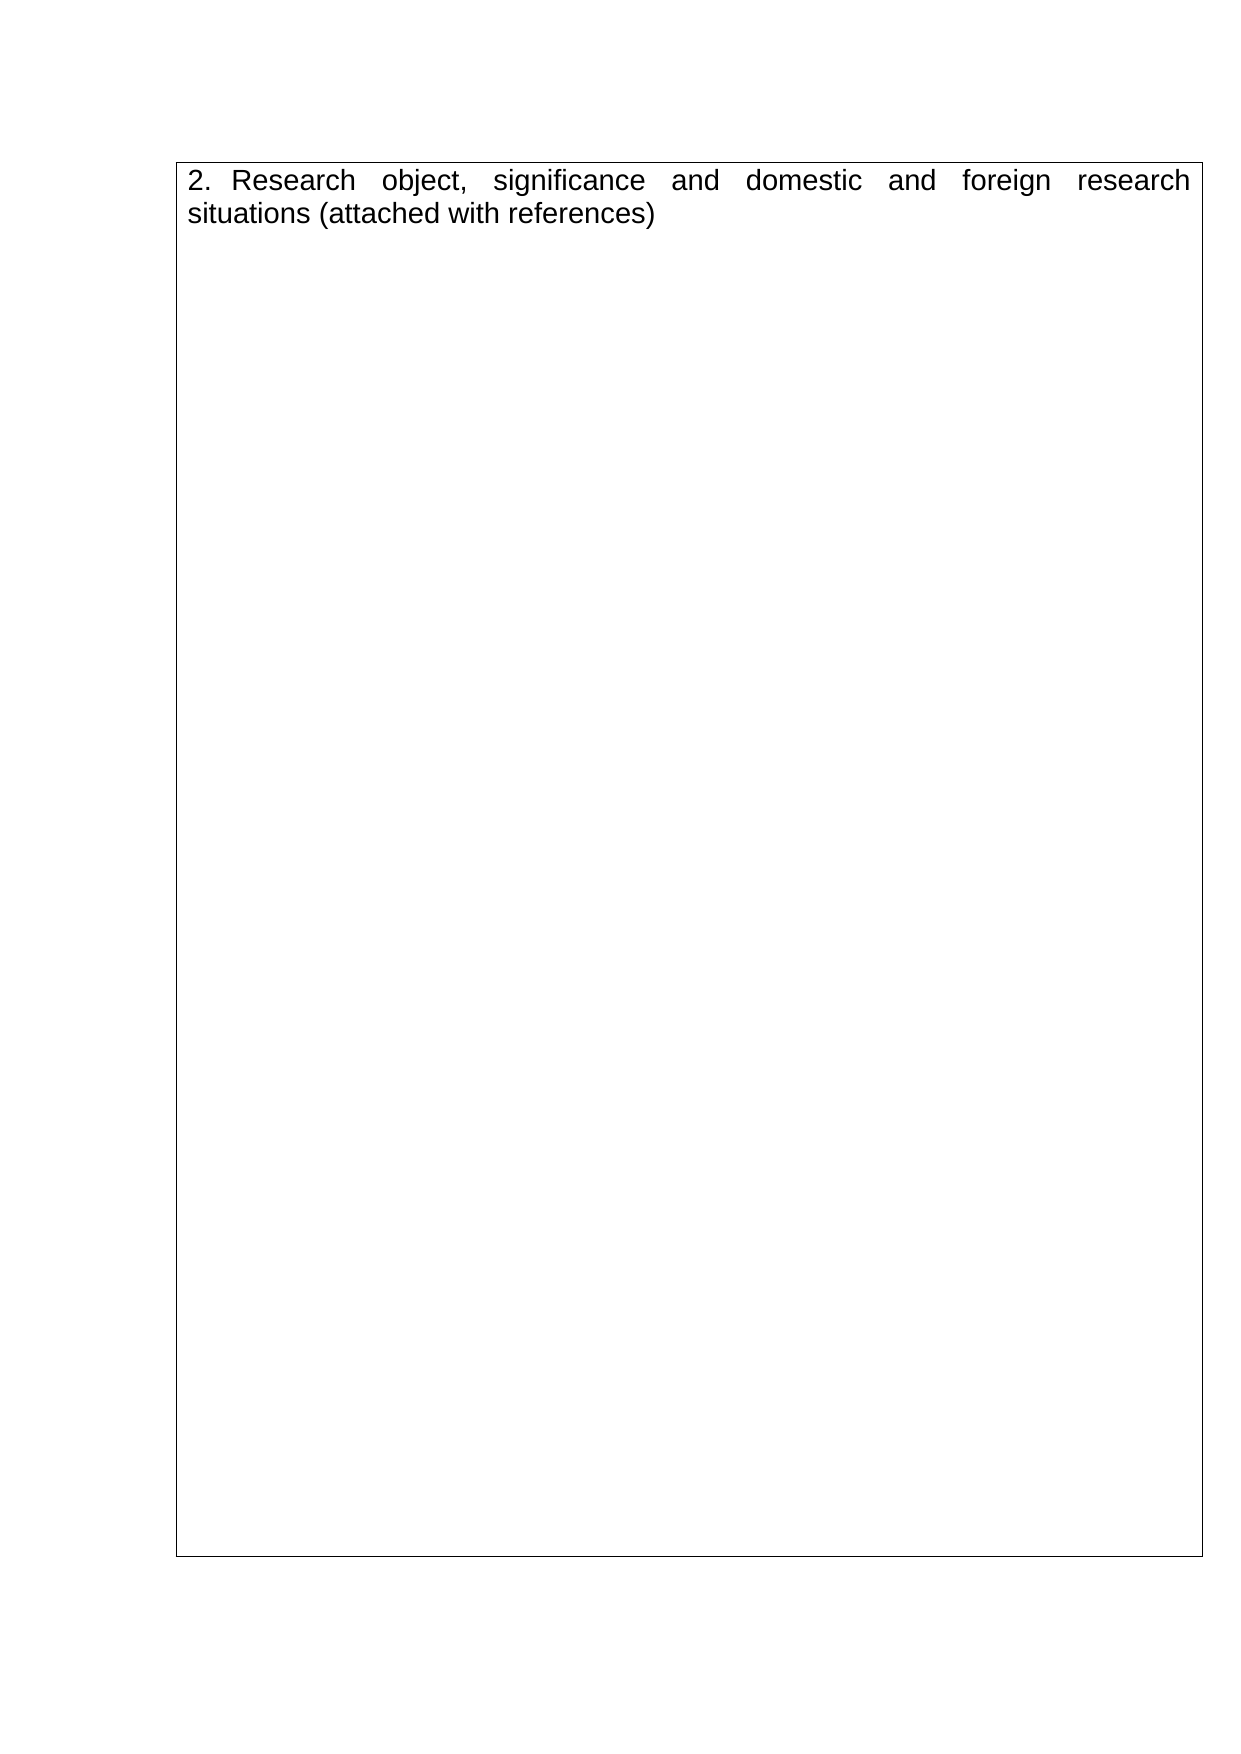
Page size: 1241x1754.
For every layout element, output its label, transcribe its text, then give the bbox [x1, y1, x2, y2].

table_cell 2. Research object, significance and domestic and foreign research situations (attached with references) [177, 163, 1202, 1556]
